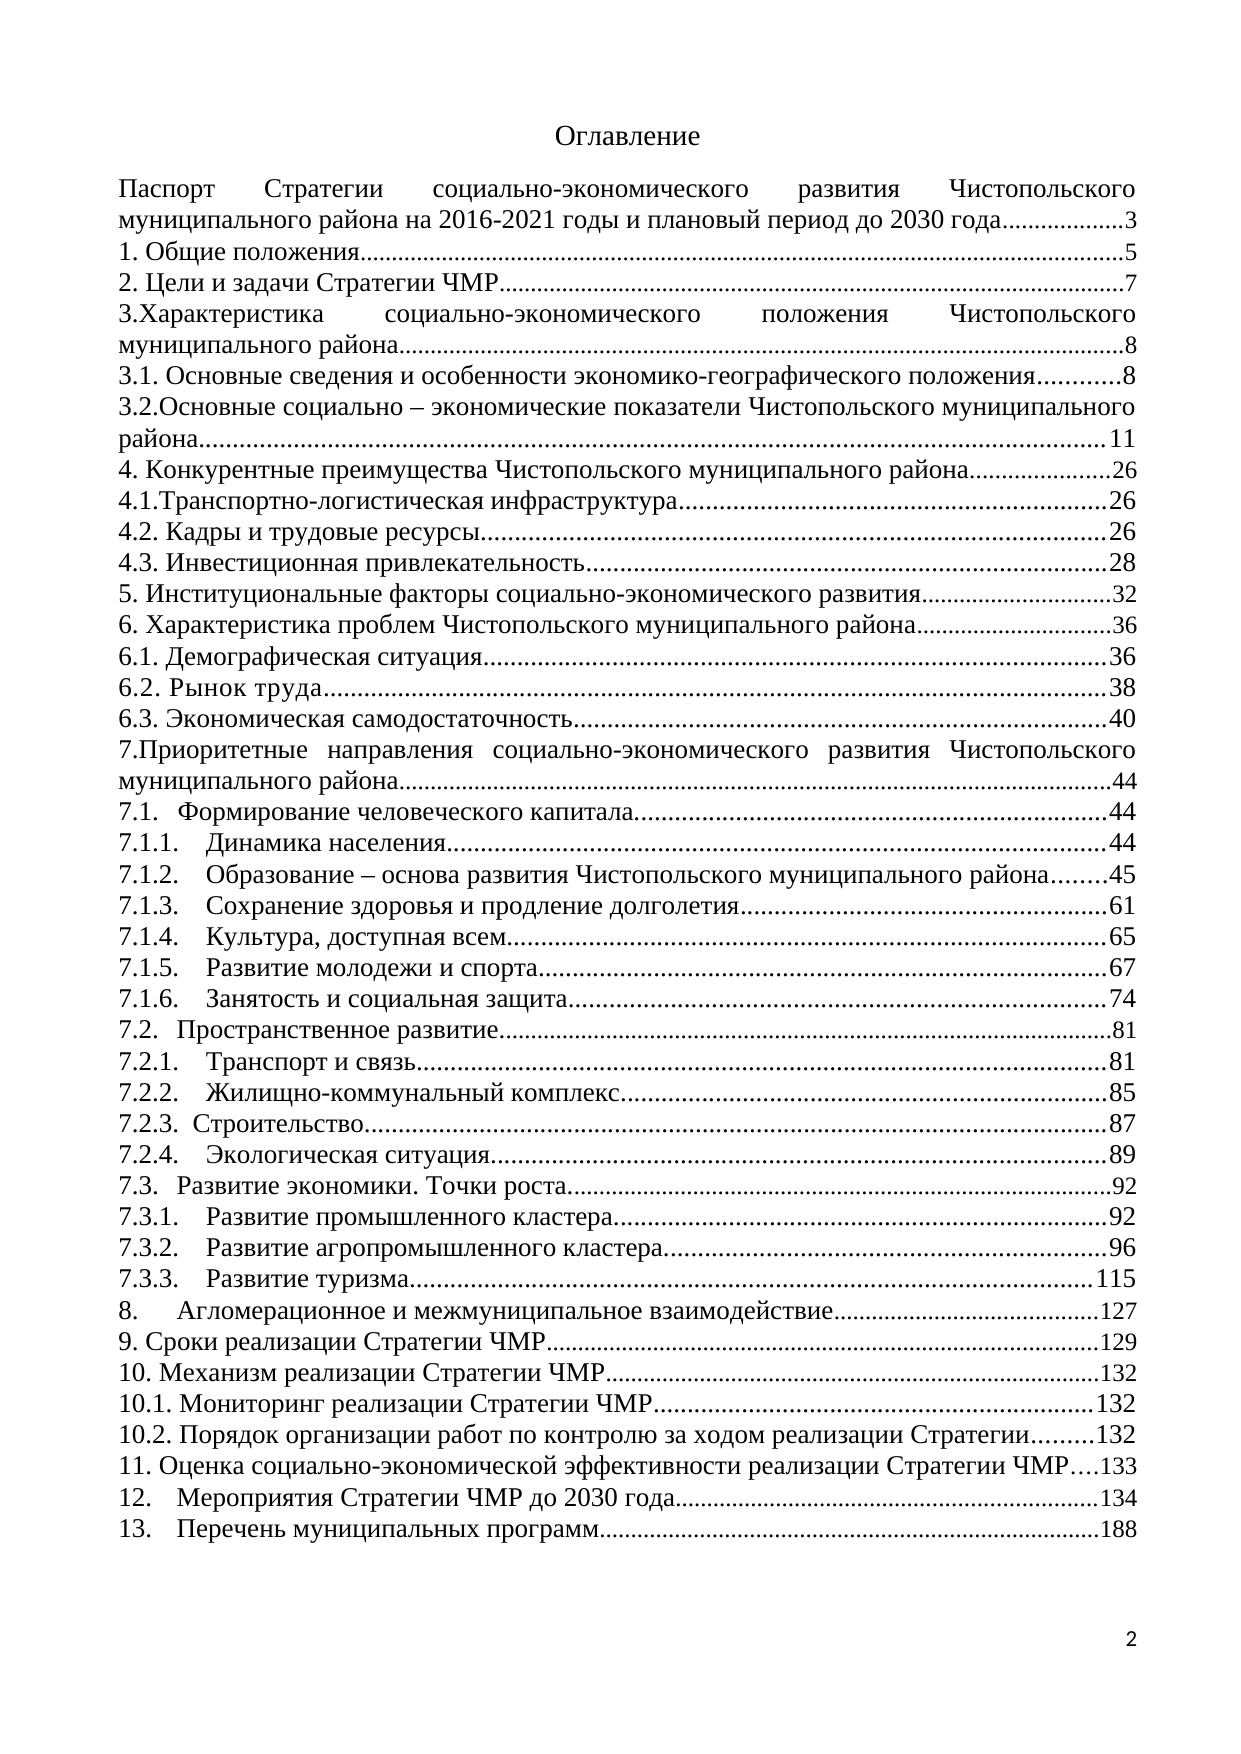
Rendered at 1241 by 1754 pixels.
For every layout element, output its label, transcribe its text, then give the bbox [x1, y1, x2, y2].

text Оглавление [118, 118, 1137, 152]
